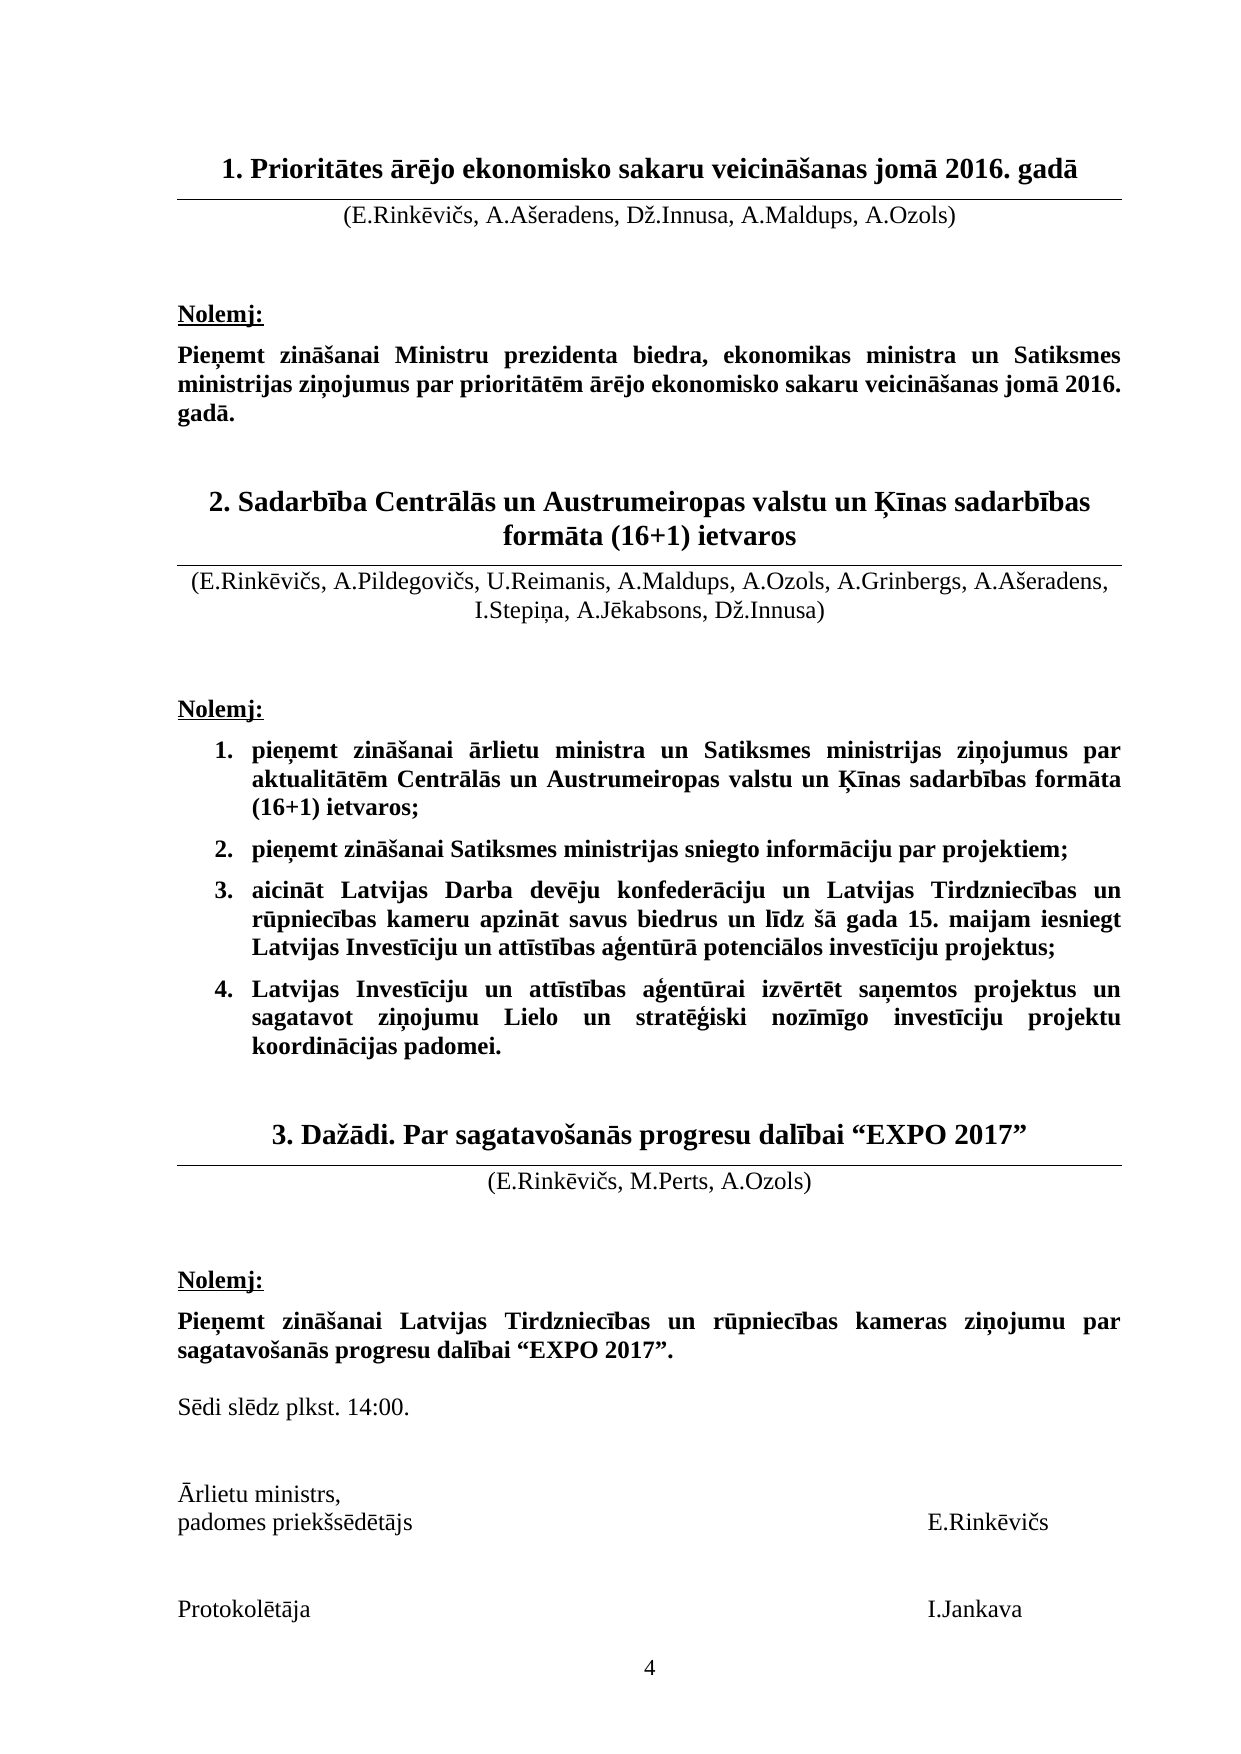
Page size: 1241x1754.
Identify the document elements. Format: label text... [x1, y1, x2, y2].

text 2. Sadarbība Centrālās un Austrumeiropas valstu un Ķīnas sadarbības formāta (16+1) ietvaros [177, 484, 1122, 551]
list pieņemt zināšanai ārlietu ministra un Satiksmes ministrijas ziņojumus par aktualitātēm Centrālās un Austrumeiropas valstu un Ķīnas sadarbības formāta (16+1) ietvaros; [214, 735, 1122, 821]
text Ārlietu ministrs, [177, 1479, 1122, 1507]
text Pieņemt zināšanai Latvijas Tirdzniecības un rūpniecības kameras ziņojumu par sagatavošanās progresu dalībai “EXPO 2017”. [177, 1306, 1122, 1364]
text Protokolētāja I.Jankava [177, 1594, 1122, 1622]
text Sēdi slēdz plkst. 14:00. [177, 1392, 1122, 1421]
text Nolemj: [177, 694, 1122, 722]
text (E.Rinkēvičs, A.Ašeradens, Dž.Innusa, A.Maldups, A.Ozols) [177, 200, 1122, 229]
text Pieņemt zināšanai Ministru prezidenta biedra, ekonomikas ministra un Satiksmes ministrijas ziņojumus par prioritātēm ārējo ekonomisko sakaru veicināšanas jomā 2016. gadā. [177, 340, 1122, 427]
text (E.Rinkēvičs, A.Pildegovičs, U.Reimanis, A.Maldups, A.Ozols, A.Grinbergs, A.Ašeradens, I.Stepiņa, A.Jēkabsons, Dž.Innusa) [177, 566, 1122, 624]
list Latvijas Investīciju un attīstības aģentūrai izvērtēt saņemtos projektus un sagatavot ziņojumu Lielo un stratēģiski nozīmīgo investīciju projektu koordinācijas padomei. [214, 974, 1122, 1060]
list pieņemt zināšanai Satiksmes ministrijas sniegto informāciju par projektiem; [214, 834, 1122, 862]
text Nolemj: [177, 299, 1122, 328]
text 1. Prioritātes ārējo ekonomisko sakaru veicināšanas jomā 2016. gadā [177, 152, 1122, 185]
text Nolemj: [177, 1265, 1122, 1294]
list aicināt Latvijas Darba devēju konfederāciju un Latvijas Tirdzniecības un rūpniecības kameru apzināt savus biedrus un līdz šā gada 15. maijam iesniegt Latvijas Investīciju un attīstības aģentūrā potenciālos investīciju projektus; [214, 875, 1122, 961]
text padomes priekšsēdētājs E.Rinkēvičs [177, 1507, 1122, 1536]
text (E.Rinkēvičs, M.Perts, A.Ozols) [177, 1166, 1122, 1195]
text 3. Dažādi. Par sagatavošanās progresu dalībai “EXPO 2017” [177, 1117, 1122, 1151]
